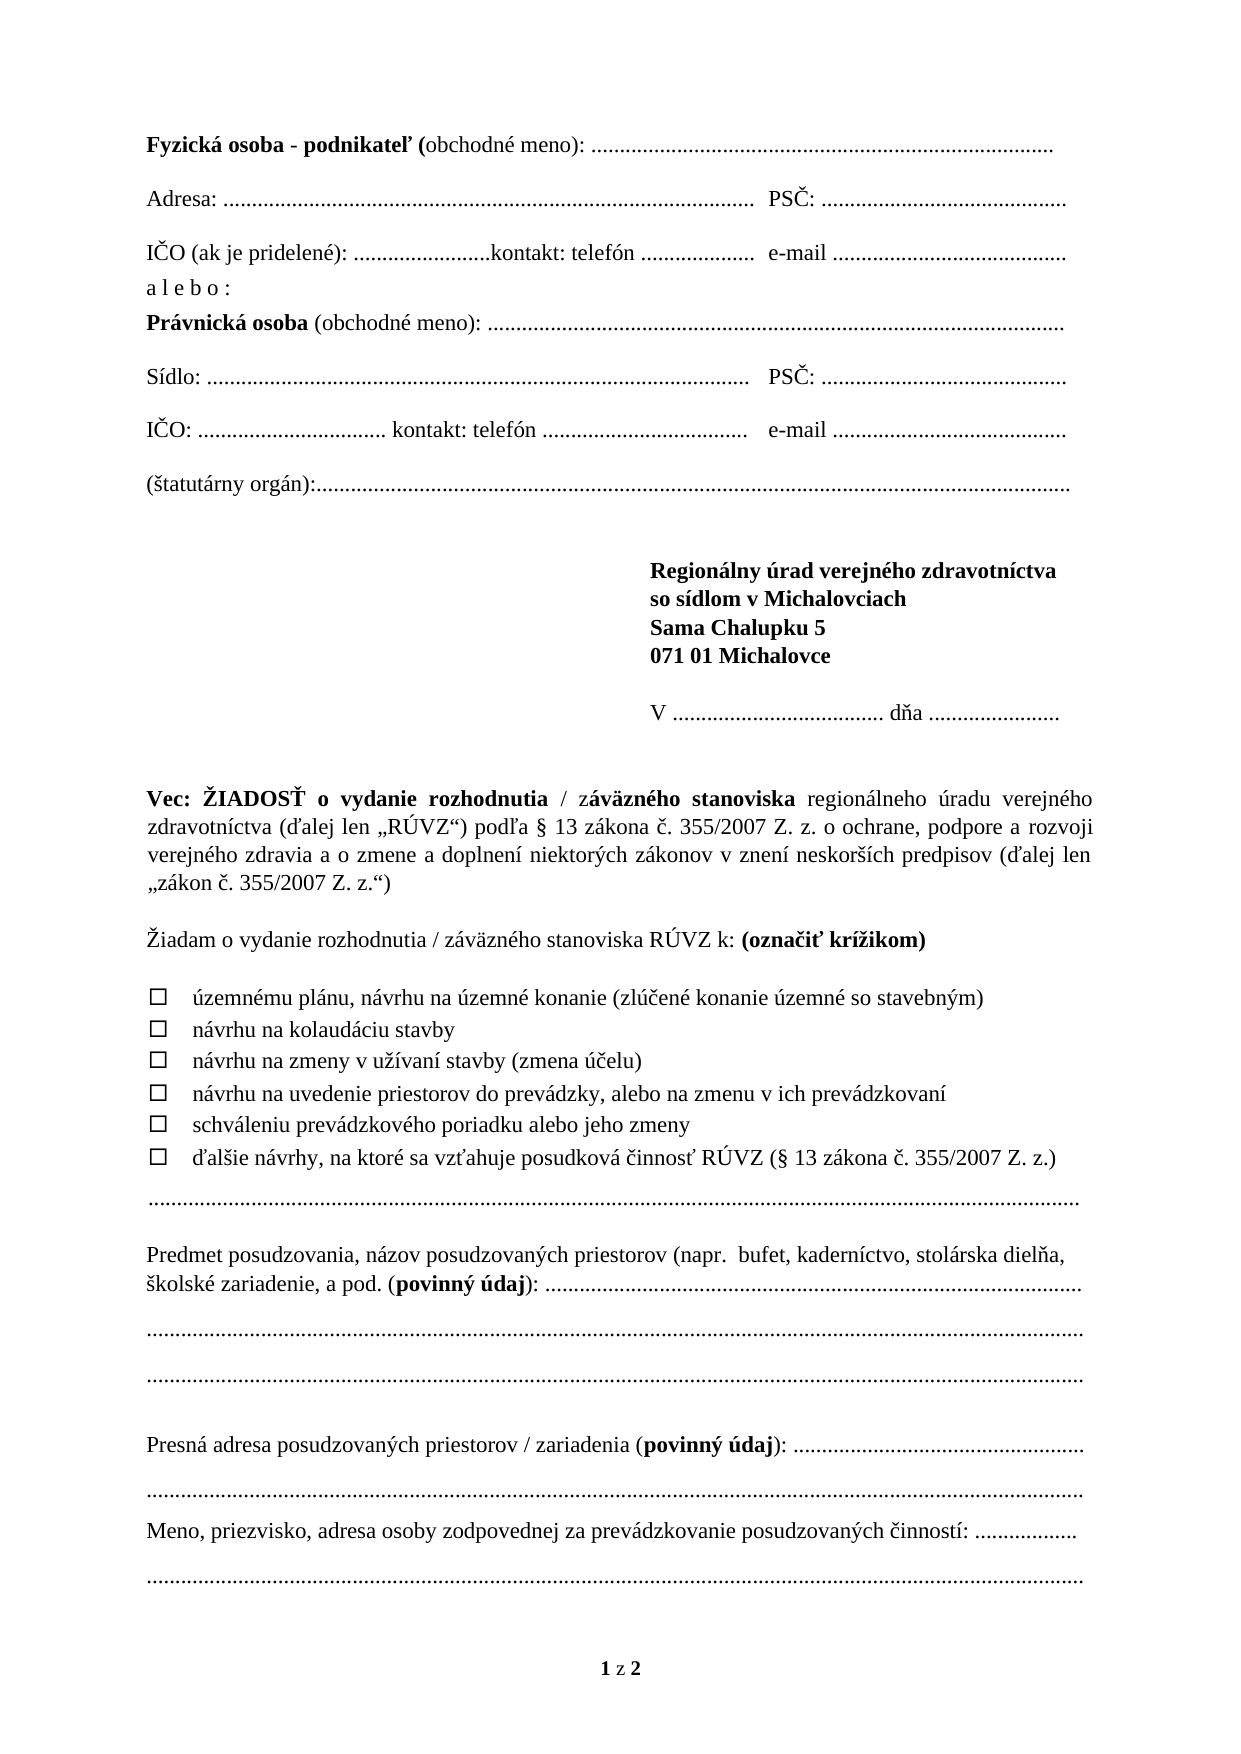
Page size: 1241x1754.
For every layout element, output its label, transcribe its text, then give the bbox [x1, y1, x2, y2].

text 071 01 Michalovce [650, 642, 1093, 669]
text školské zariadenie, a pod. (povinný údaj): .............................................................................................. [146, 1270, 1093, 1296]
text so sídlom v Michalovciach [650, 585, 1093, 612]
text Predmet posudzovania, názov posudzovaných priestorov (napr. bufet, kaderníctvo, stolárska dielňa, [146, 1241, 1093, 1268]
list návrhu na kolaudáciu stavby [148, 1016, 1093, 1042]
list návrhu na uvedenie priestorov do prevádzky, alebo na zmenu v ich prevádzkovaní [148, 1079, 1093, 1106]
text Adresa: ............................................................................................. PSČ: ........................................... [146, 185, 1093, 211]
text Meno, priezvisko, adresa osoby zodpovednej za prevádzkovanie posudzovaných činností: .................. [146, 1517, 1093, 1544]
text IČO: ................................. kontakt: telefón .................................... e-mail ......................................... [146, 416, 1093, 443]
list schváleniu prevádzkového poriadku alebo jeho zmeny [148, 1112, 1093, 1138]
text .................................................................................................................................................................... [146, 1476, 1093, 1502]
text ................................................................................................................................................................... [148, 1184, 1093, 1211]
text Regionálny úrad verejného zdravotníctva [650, 557, 1093, 583]
text IČO (ak je pridelené): ........................kontakt: telefón .................... e-mail ......................................... [146, 239, 1093, 265]
text Vec: ŽIADOSŤ o vydanie rozhodnutia / záväzného stanoviska regionálneho úradu verejného zdravotníctva (ďalej len „RÚVZ“) podľa § 13 zákona č. 355/2007 Z. z. o ochrane, podpore a rozvoji verejného zdravia a o zmene a doplnení niektorých zákonov v znení neskorších predpisov (ďalej len „zákon č. 355/2007 Z. z.“) [146, 785, 1093, 895]
text .................................................................................................................................................................... [146, 1316, 1093, 1342]
list územnému plánu, návrhu na územné konanie (zlúčené konanie územné so stavebným) [148, 984, 1093, 1010]
text .................................................................................................................................................................... [146, 1562, 1093, 1588]
text .................................................................................................................................................................... [146, 1361, 1093, 1387]
text a l e b o : [146, 274, 1093, 301]
text Presná adresa posudzovaných priestorov / zariadenia (povinný údaj): ................................................... [146, 1431, 1093, 1457]
list ďalšie návrhy, na ktoré sa vzťahuje posudková činnosť RÚVZ (§ 13 zákona č. 355/2007 Z. z.) [148, 1143, 1093, 1170]
list návrhu na zmeny v užívaní stavby (zmena účelu) [148, 1048, 1093, 1074]
text Sama Chalupku 5 [650, 614, 1093, 640]
text (štatutárny orgán):.................................................................................................................................... [146, 470, 1093, 497]
text Fyzická osoba - podnikateľ (obchodné meno): ................................................................................. [146, 131, 1093, 157]
text Žiadam o vydanie rozhodnutia / záväzného stanoviska RÚVZ k: (označiť krížikom) [146, 927, 1093, 953]
text Sídlo: ............................................................................................... PSČ: ........................................... [146, 363, 1093, 390]
text Právnická osoba (obchodné meno): ..................................................................................................... [146, 309, 1093, 336]
text V ..................................... dňa ....................... [148, 699, 1093, 726]
